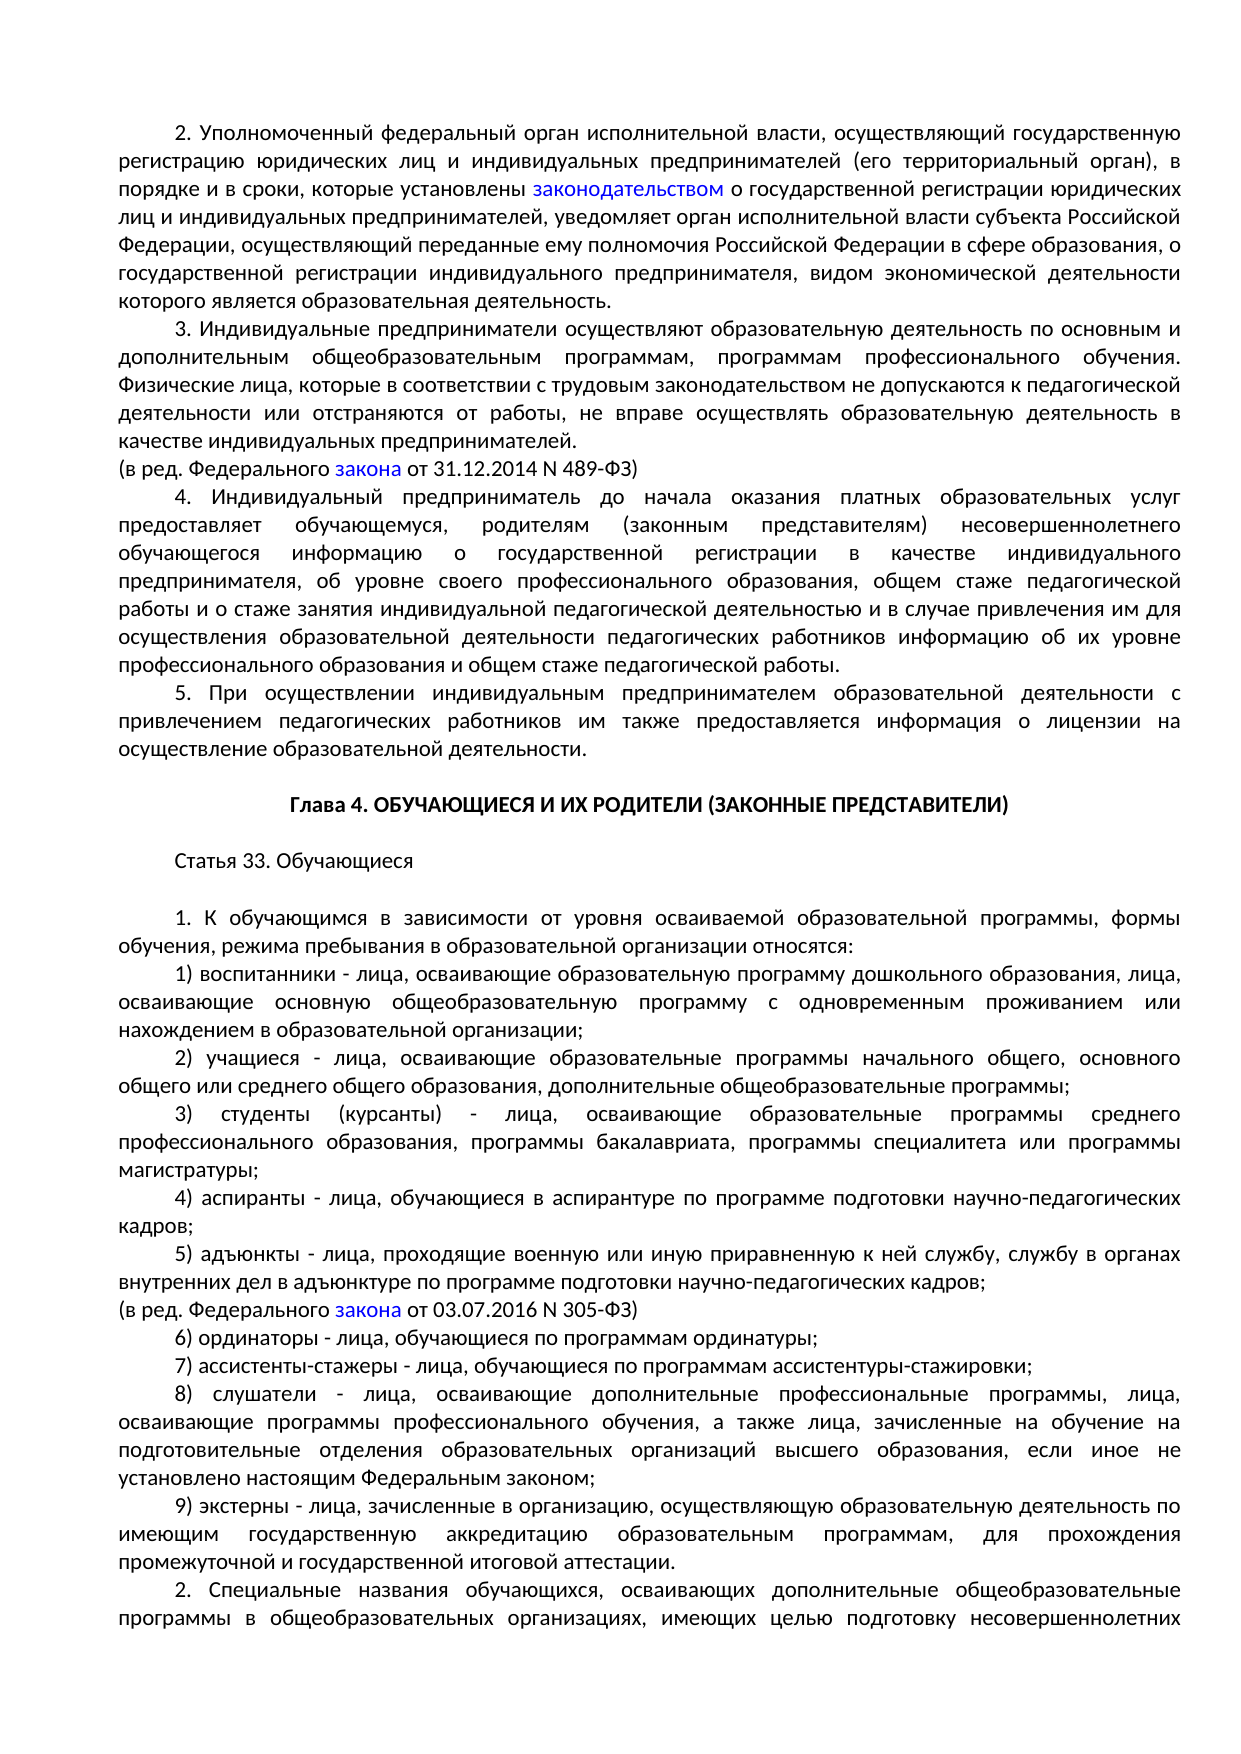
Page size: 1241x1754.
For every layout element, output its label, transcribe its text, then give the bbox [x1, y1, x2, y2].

text 7) ассистенты-стажеры - лица, обучающиеся по программам ассистентуры-стажировки; [118, 1351, 1181, 1379]
text 4) аспиранты - лица, обучающиеся в аспирантуре по программе подготовки научно-педагогических кадров; [118, 1183, 1181, 1239]
text Статья 33. Обучающиеся [118, 847, 1181, 875]
text 8) слушатели - лица, осваивающие дополнительные профессиональные программы, лица, осваивающие программы профессионального обучения, а также лица, зачисленные на обучение на подготовительные отделения образовательных организаций высшего образования, если иное не установлено настоящим Федеральным законом; [118, 1379, 1181, 1491]
title Глава 4. ОБУЧАЮЩИЕСЯ И ИХ РОДИТЕЛИ (ЗАКОННЫЕ ПРЕДСТАВИТЕЛИ) [118, 791, 1181, 819]
text 3. Индивидуальные предприниматели осуществляют образовательную деятельность по основным и дополнительным общеобразовательным программам, программам профессионального обучения. Физические лица, которые в соответствии с трудовым законодательством не допускаются к педагогической деятельности или отстраняются от работы, не вправе осуществлять образовательную деятельность в качестве индивидуальных предпринимателей. [118, 314, 1181, 454]
text 5. При осуществлении индивидуальным предпринимателем образовательной деятельности с привлечением педагогических работников им также предоставляется информация о лицензии на осуществление образовательной деятельности. [118, 678, 1181, 763]
text 6) ординаторы - лица, обучающиеся по программам ординатуры; [118, 1323, 1181, 1351]
text 1. К обучающимся в зависимости от уровня осваиваемой образовательной программы, формы обучения, режима пребывания в образовательной организации относятся: [118, 903, 1181, 959]
text 5) адъюнкты - лица, проходящие военную или иную приравненную к ней службу, службу в органах внутренних дел в адъюнктуре по программе подготовки научно-педагогических кадров; [118, 1239, 1181, 1295]
text 2) учащиеся - лица, осваивающие образовательные программы начального общего, основного общего или среднего общего образования, дополнительные общеобразовательные программы; [118, 1043, 1181, 1099]
text 4. Индивидуальный предприниматель до начала оказания платных образовательных услуг предоставляет обучающемуся, родителям (законным представителям) несовершеннолетнего обучающегося информацию о государственной регистрации в качестве индивидуального предпринимателя, об уровне своего профессионального образования, общем стаже педагогической работы и о стаже занятия индивидуальной педагогической деятельностью и в случае привлечения им для осуществления образовательной деятельности педагогических работников информацию об их уровне профессионального образования и общем стаже педагогической работы. [118, 482, 1181, 678]
text 1) воспитанники - лица, осваивающие образовательную программу дошкольного образования, лица, осваивающие основную общеобразовательную программу с одновременным проживанием или нахождением в образовательной организации; [118, 959, 1181, 1043]
text (в ред. Федерального закона от 31.12.2014 N 489-ФЗ) [118, 454, 1181, 482]
text 3) студенты (курсанты) - лица, осваивающие образовательные программы среднего профессионального образования, программы бакалавриата, программы специалитета или программы магистратуры; [118, 1099, 1181, 1183]
text 2. Уполномоченный федеральный орган исполнительной власти, осуществляющий государственную регистрацию юридических лиц и индивидуальных предпринимателей (его территориальный орган), в порядке и в сроки, которые установлены законодательством о государственной регистрации юридических лиц и индивидуальных предпринимателей, уведомляет орган исполнительной власти субъекта Российской Федерации, осуществляющий переданные ему полномочия Российской Федерации в сфере образования, о государственной регистрации индивидуального предпринимателя, видом экономической деятельности которого является образовательная деятельность. [118, 118, 1181, 314]
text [118, 1575, 1181, 1631]
text (в ред. Федерального закона от 03.07.2016 N 305-ФЗ) [118, 1295, 1181, 1323]
text 9) экстерны - лица, зачисленные в организацию, осуществляющую образовательную деятельность по имеющим государственную аккредитацию образовательным программам, для прохождения промежуточной и государственной итоговой аттестации. [118, 1491, 1181, 1575]
